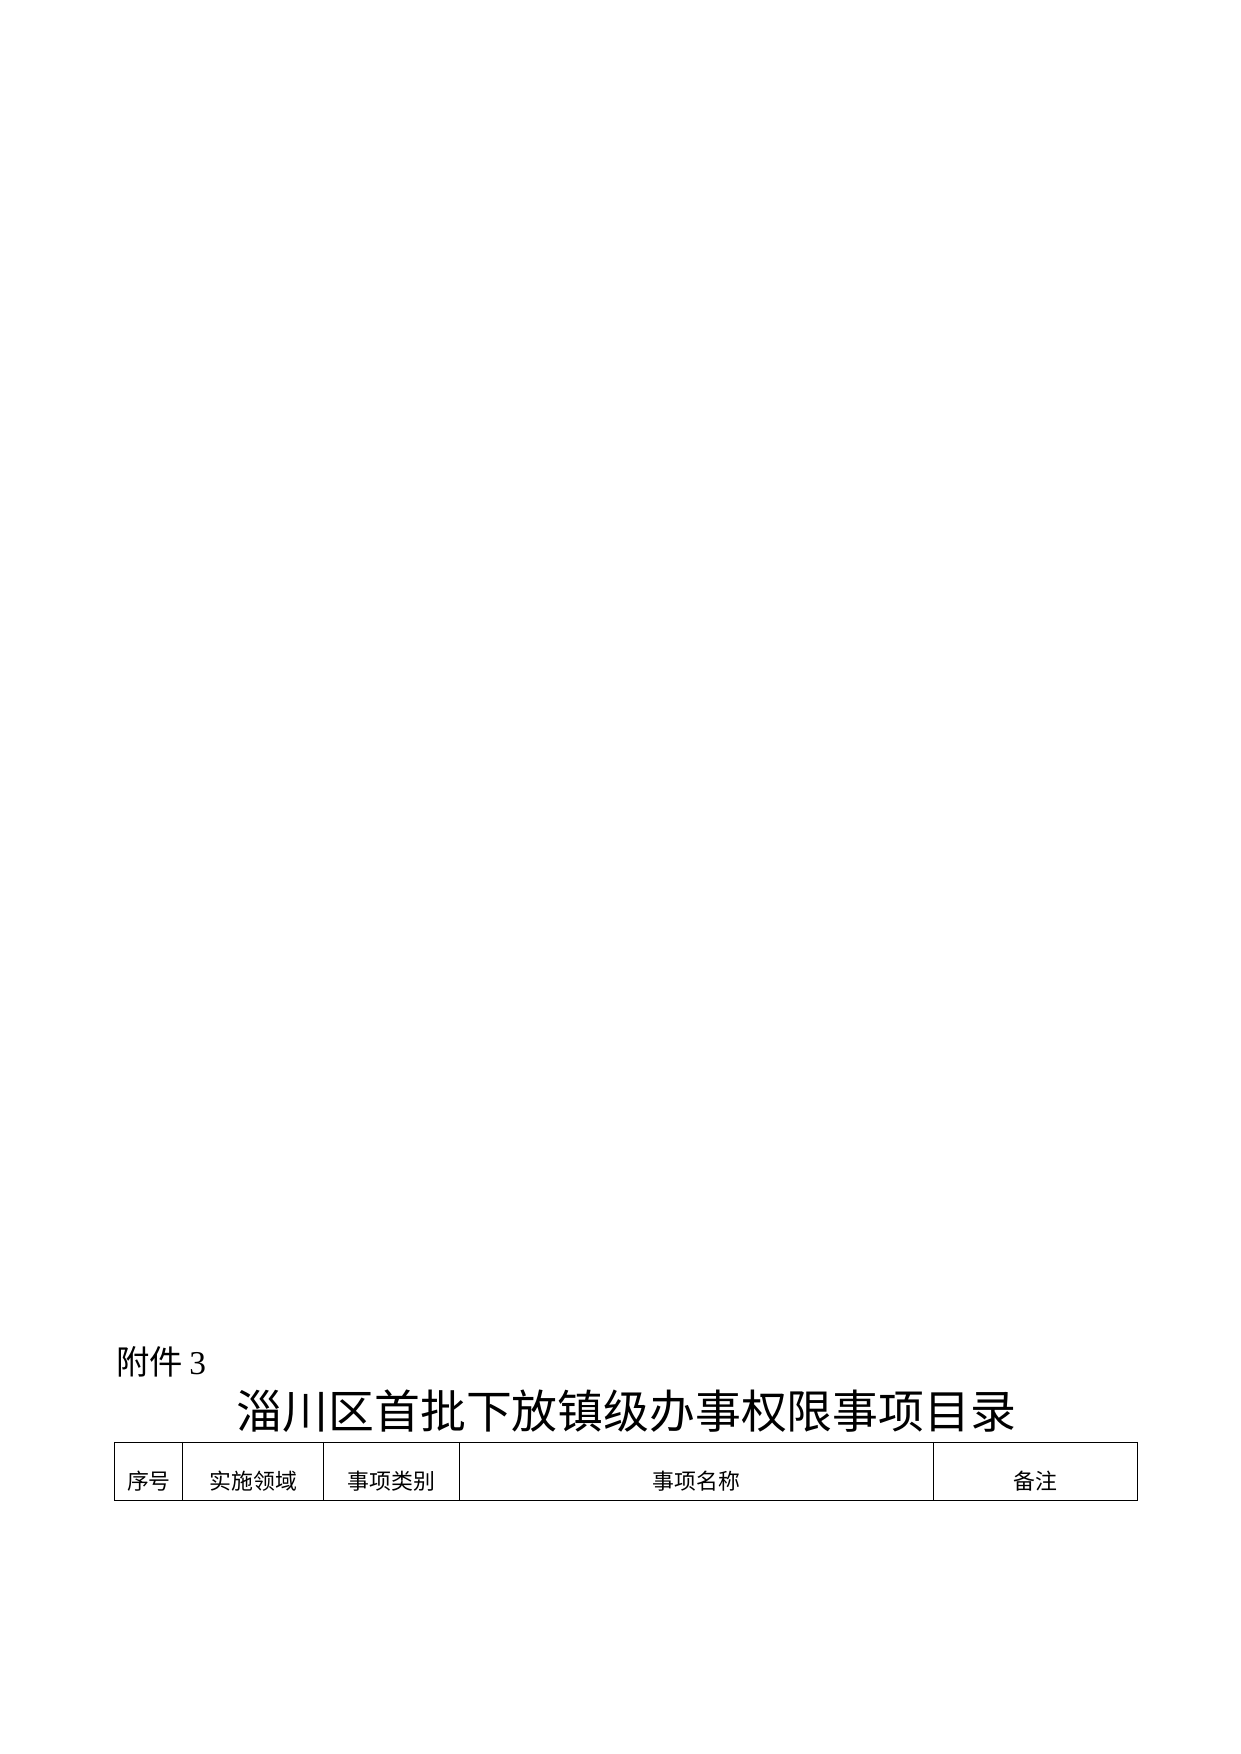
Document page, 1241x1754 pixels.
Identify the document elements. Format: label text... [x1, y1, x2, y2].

table_cell 备注 [934, 1443, 1137, 1500]
table_cell 事项类别 [324, 1443, 459, 1500]
table_cell 实施领域 [183, 1443, 323, 1500]
table_header 附件3 淄川区首批下放镇级办事权限事项目录 [115, 1269, 1138, 1442]
table_cell 序号 [115, 1443, 182, 1500]
table_cell 事项名称 [460, 1443, 933, 1500]
